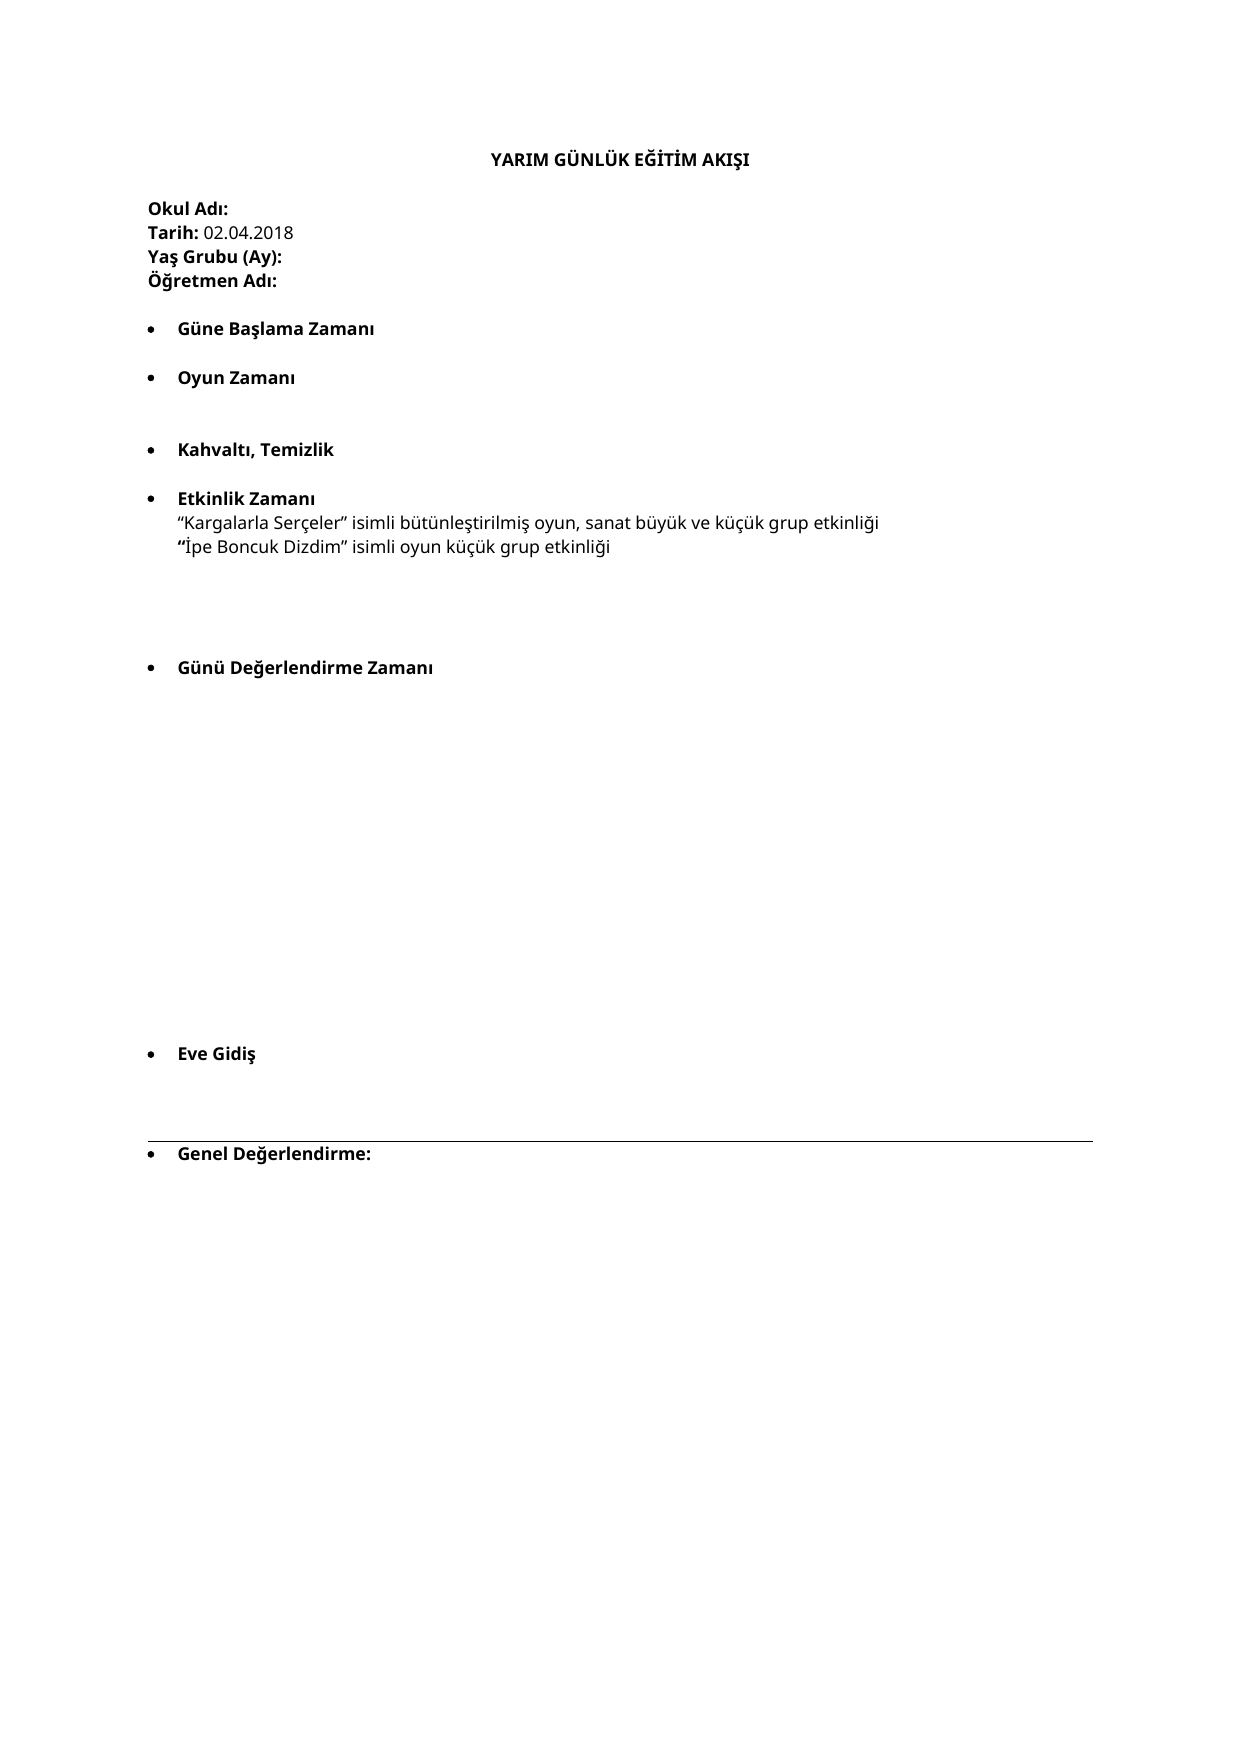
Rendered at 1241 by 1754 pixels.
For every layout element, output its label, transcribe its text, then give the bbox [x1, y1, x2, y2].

text YARIM GÜNLÜK EĞİTİM AKIŞI [148, 148, 1093, 172]
text Okul Adı: [148, 196, 1093, 220]
text Tarih: 02.04.2018 [148, 220, 1093, 244]
text “İpe Boncuk Dizdim” isimli oyun küçük grup etkinliği [177, 534, 1093, 558]
list Güne Başlama Zamanı [148, 317, 1093, 341]
list Etkinlik Zamanı [148, 486, 1093, 510]
list Eve Gidiş [148, 1042, 1093, 1066]
list Günü Değerlendirme Zamanı [148, 655, 1093, 679]
list Kahvaltı, Temizlik [148, 438, 1093, 462]
text Öğretmen Adı: [148, 268, 1093, 293]
list Genel Değerlendirme: [148, 1142, 1093, 1166]
list Oyun Zamanı [148, 365, 1093, 389]
text “Kargalarla Serçeler” isimli bütünleştirilmiş oyun, sanat büyük ve küçük grup etkinliği [177, 510, 1093, 534]
text Yaş Grubu (Ay): [148, 244, 1093, 268]
